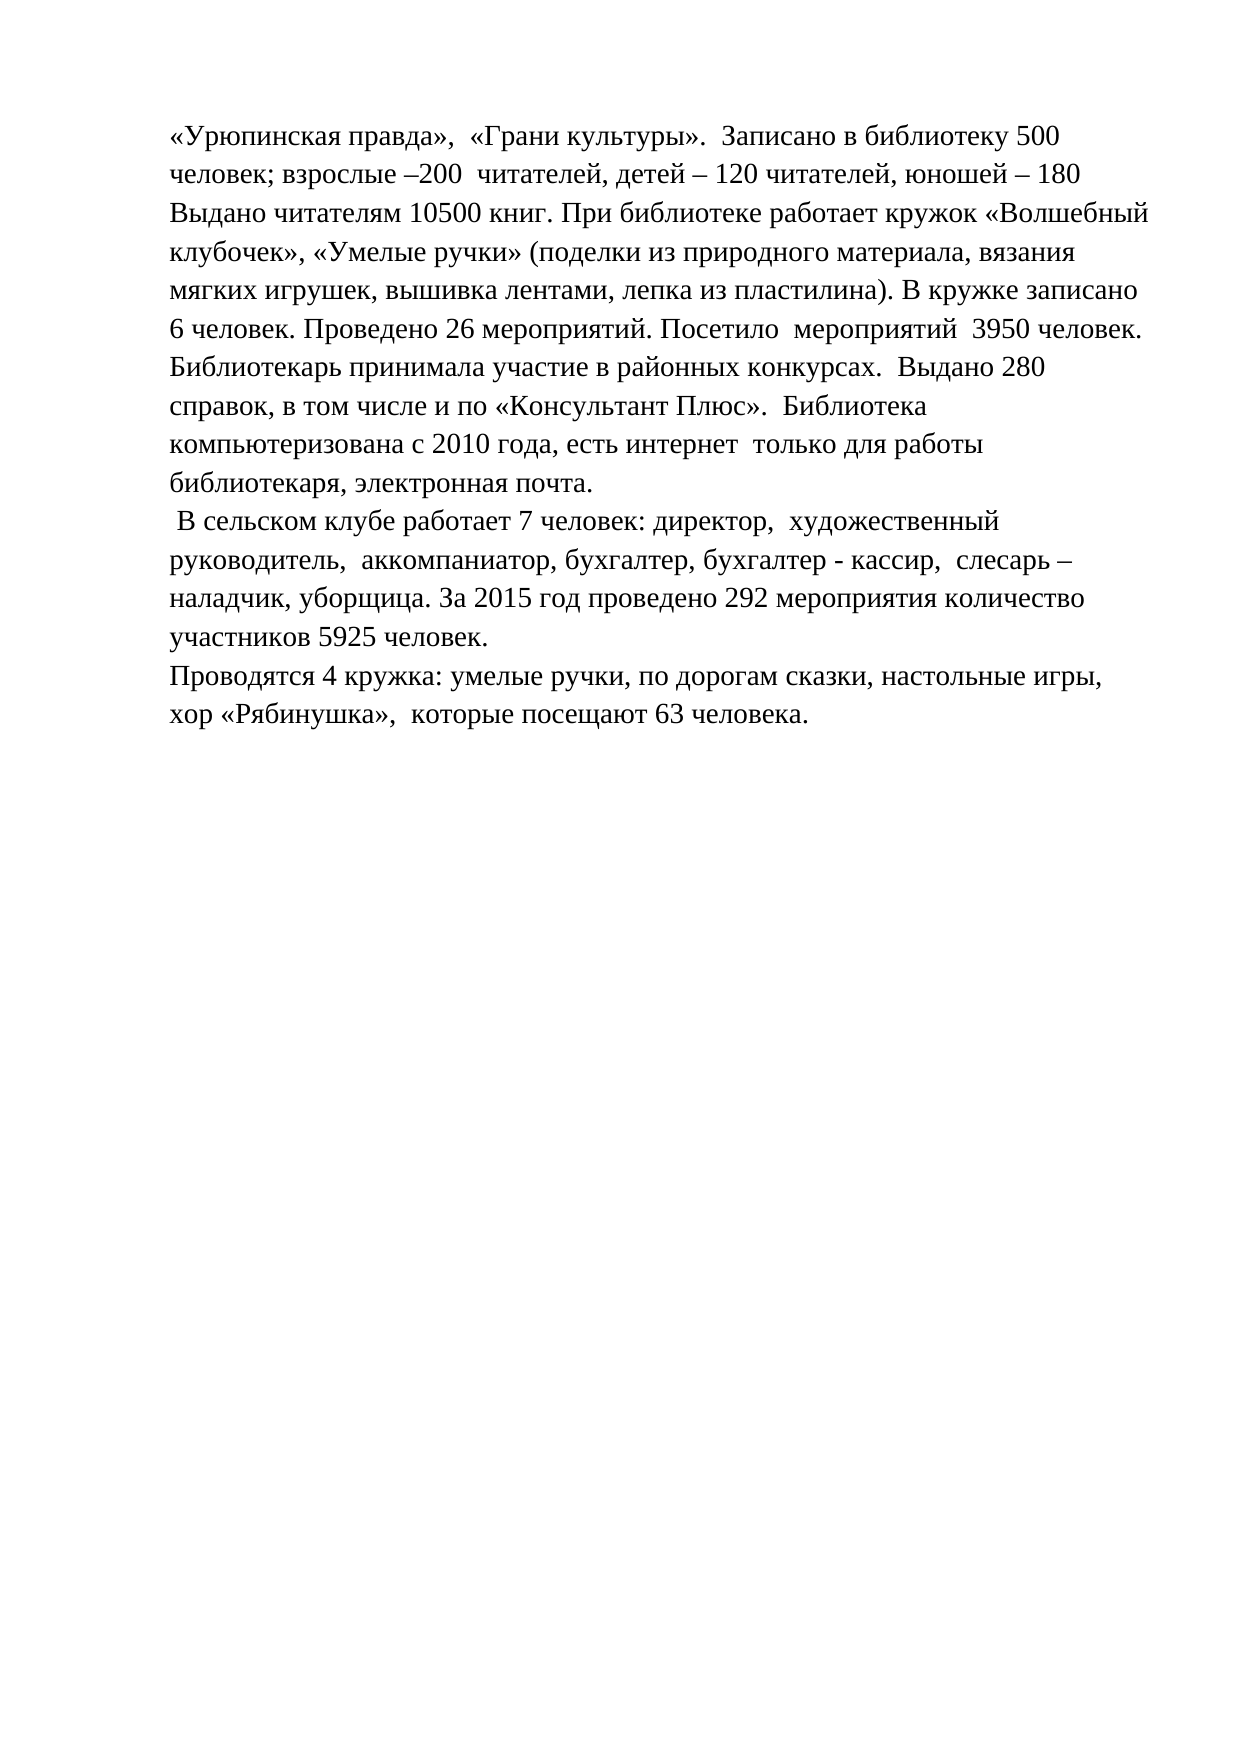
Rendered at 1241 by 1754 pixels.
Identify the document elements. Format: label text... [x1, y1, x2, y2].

text Проводятся 4 кружка: умелые ручки, по дорогам сказки, настольные игры, хор «Рябинушка», которые посещают 63 человека. [169, 658, 1152, 730]
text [169, 118, 1152, 498]
text В сельском клубе работает 7 человек: директор, художественный руководитель, аккомпаниатор, бухгалтер, бухгалтер - кассир, слесарь – наладчик, уборщица. За 2015 год проведено 292 мероприятия количество участников 5925 человек. [169, 503, 1152, 653]
